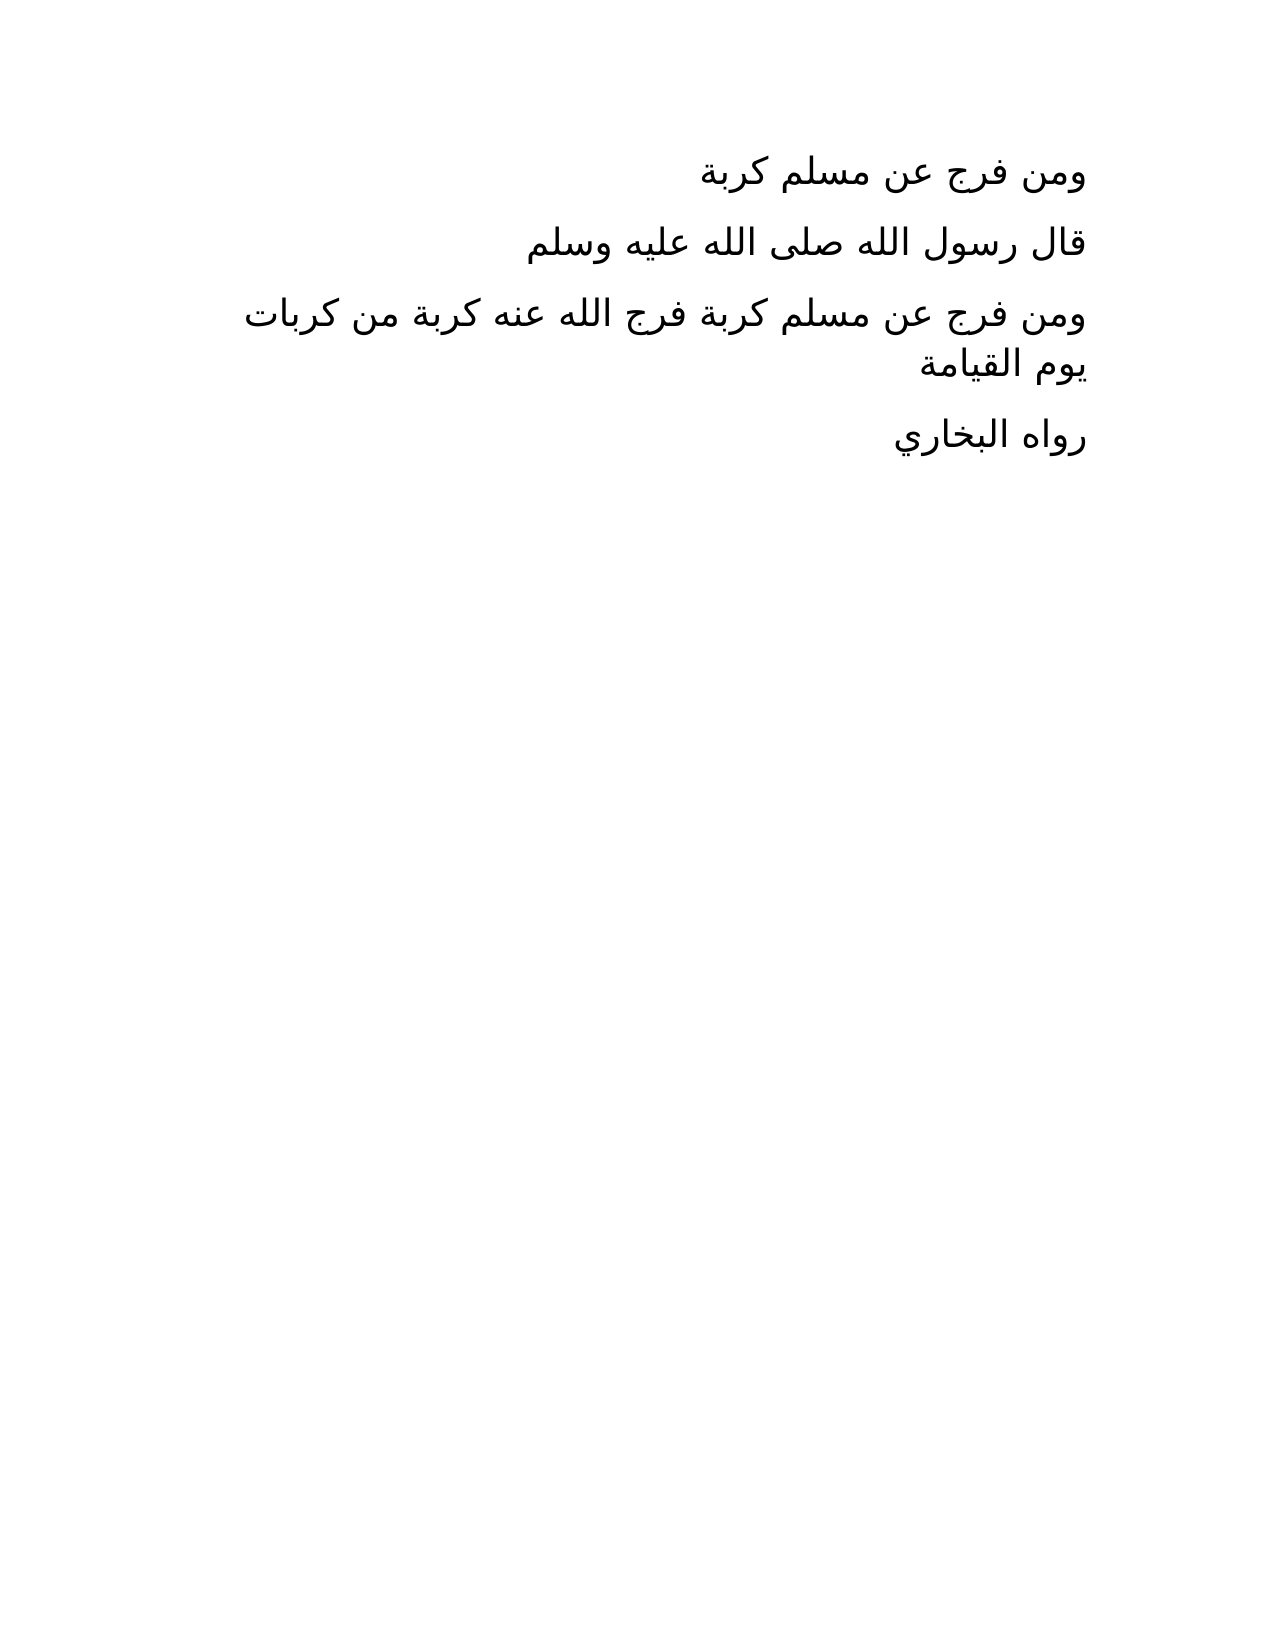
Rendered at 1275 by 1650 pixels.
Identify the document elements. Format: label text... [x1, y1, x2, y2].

text ومن فرج عن مسلم كربة [187, 150, 1087, 194]
text ومن فرج عن مسلم كربة فرج الله عنه كربة من كربات يوم القيامة [187, 292, 1087, 386]
text قال رسول الله صلى الله عليه وسلم [187, 221, 1087, 264]
text رواه البخاري [187, 413, 1087, 457]
